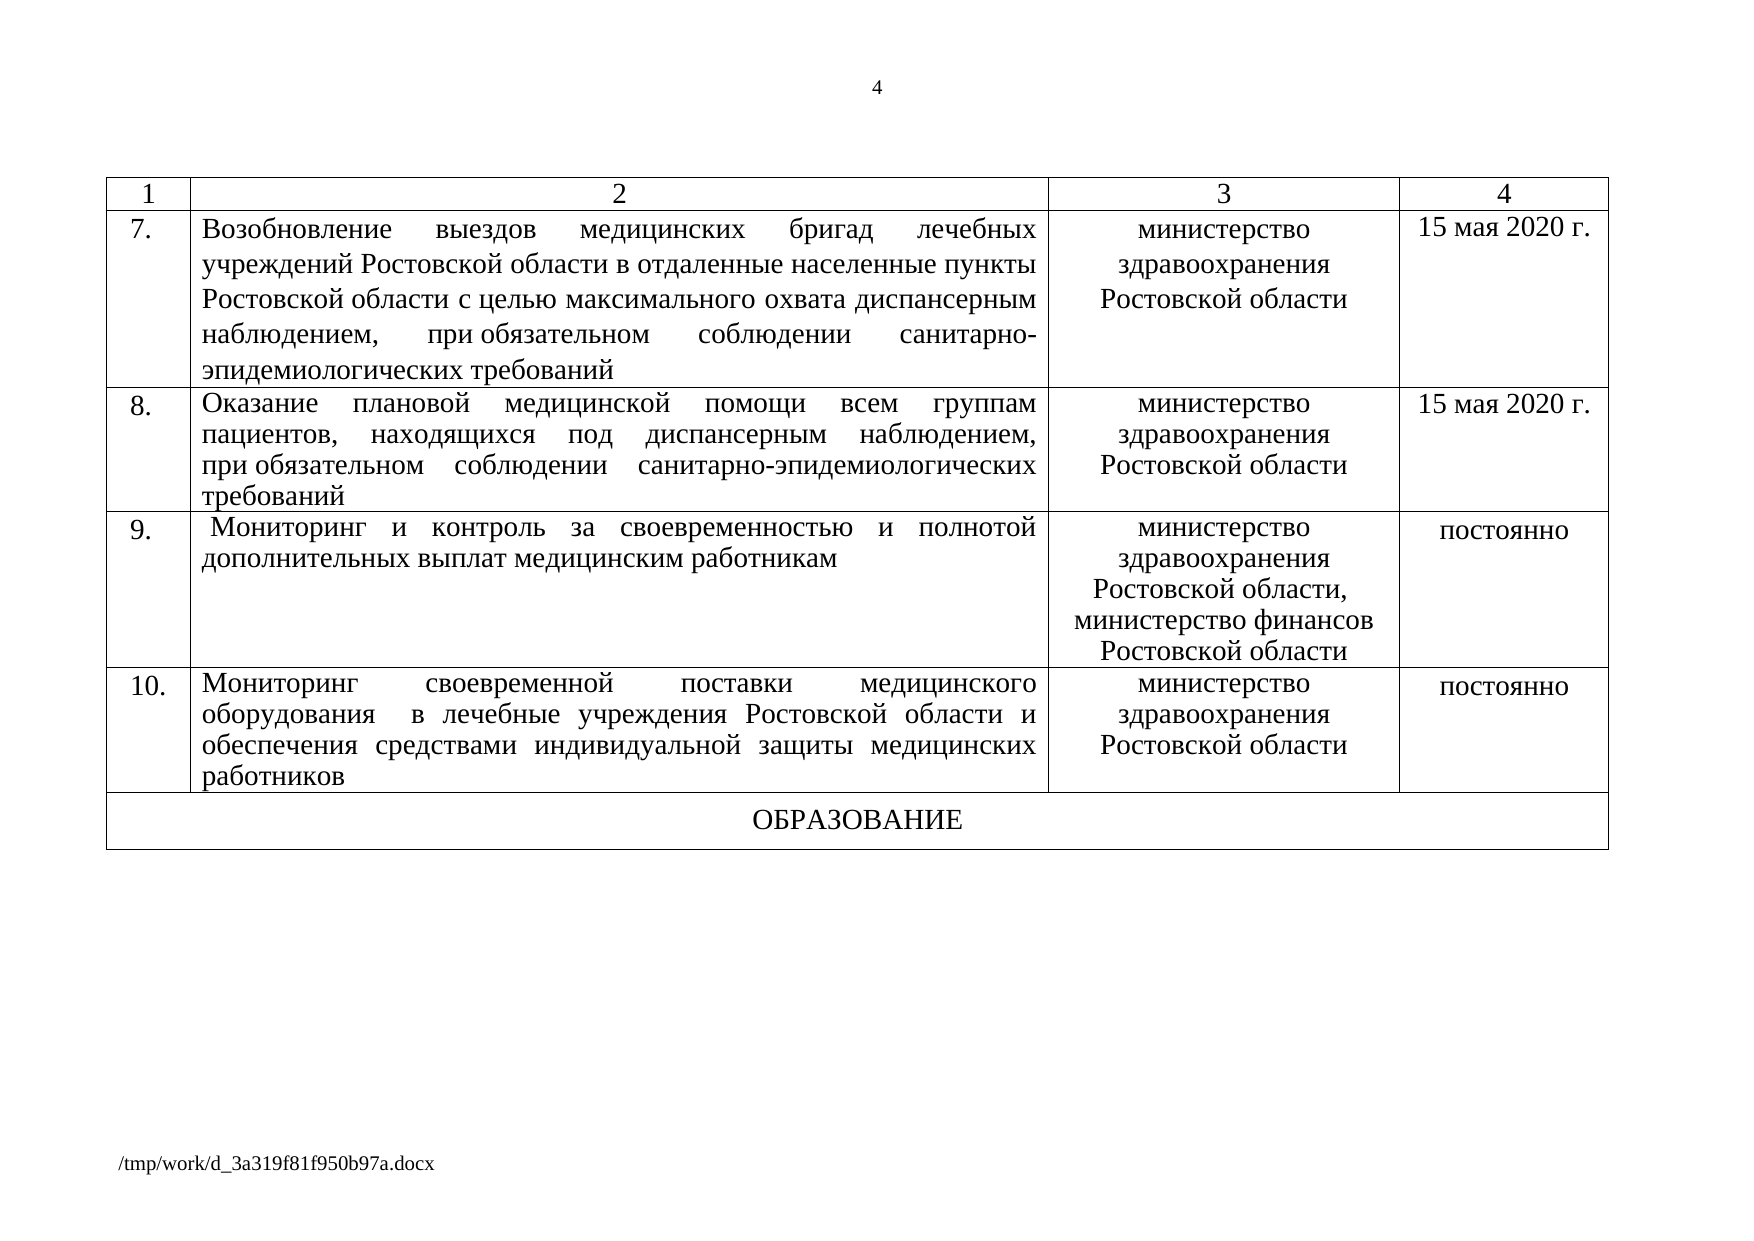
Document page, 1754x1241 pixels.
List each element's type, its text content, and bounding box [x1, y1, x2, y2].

table_cell Мониторинг и контроль за своевременностью и полнотой дополнительных выплат медицинским работникам [191, 512, 1048, 667]
table_cell 15 мая 2020 г. [1400, 388, 1608, 511]
table_cell [107, 512, 190, 667]
table_cell [107, 211, 190, 387]
table_cell Мониторинг своевременной поставки медицинского оборудования в лечебные учреждения Ростовской области и обеспечения средствами индивидуальной защиты медицинских работников [191, 668, 1048, 792]
table_cell постоянно [1400, 512, 1608, 667]
table_cell Оказание плановой медицинской помощи всем группам пациентов, находящихся под диспансерным наблюдением, при обязательном соблюдении санитарно-эпидемиологических требований [191, 388, 1048, 511]
table_cell министерство здравоохранения Ростовской области [1049, 388, 1399, 511]
table_cell постоянно [1400, 668, 1608, 792]
table_header 4 [1400, 178, 1608, 210]
table_cell Возобновление выездов медицинских бригад лечебных учреждений Ростовской области в отдаленные населенные пункты Ростовской области с целью максимального охвата диспансерным наблюдением, при обязательном соблюдении санитарно-эпидемиологических требований [191, 211, 1048, 387]
table_cell [107, 388, 190, 511]
table_header 3 [1049, 178, 1399, 210]
table_cell министерство здравоохранения Ростовской области, министерство финансов Ростовской области [1049, 512, 1399, 667]
table_cell [107, 668, 190, 792]
table_header 2 [191, 178, 1048, 210]
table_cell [1049, 211, 1399, 387]
table_cell 15 мая 2020 г. [1400, 211, 1608, 387]
table_cell министерство здравоохранения Ростовской области [1049, 668, 1399, 792]
table_header 1 [107, 178, 190, 210]
table_cell ОБРАЗОВАНИЕ [107, 793, 1608, 848]
